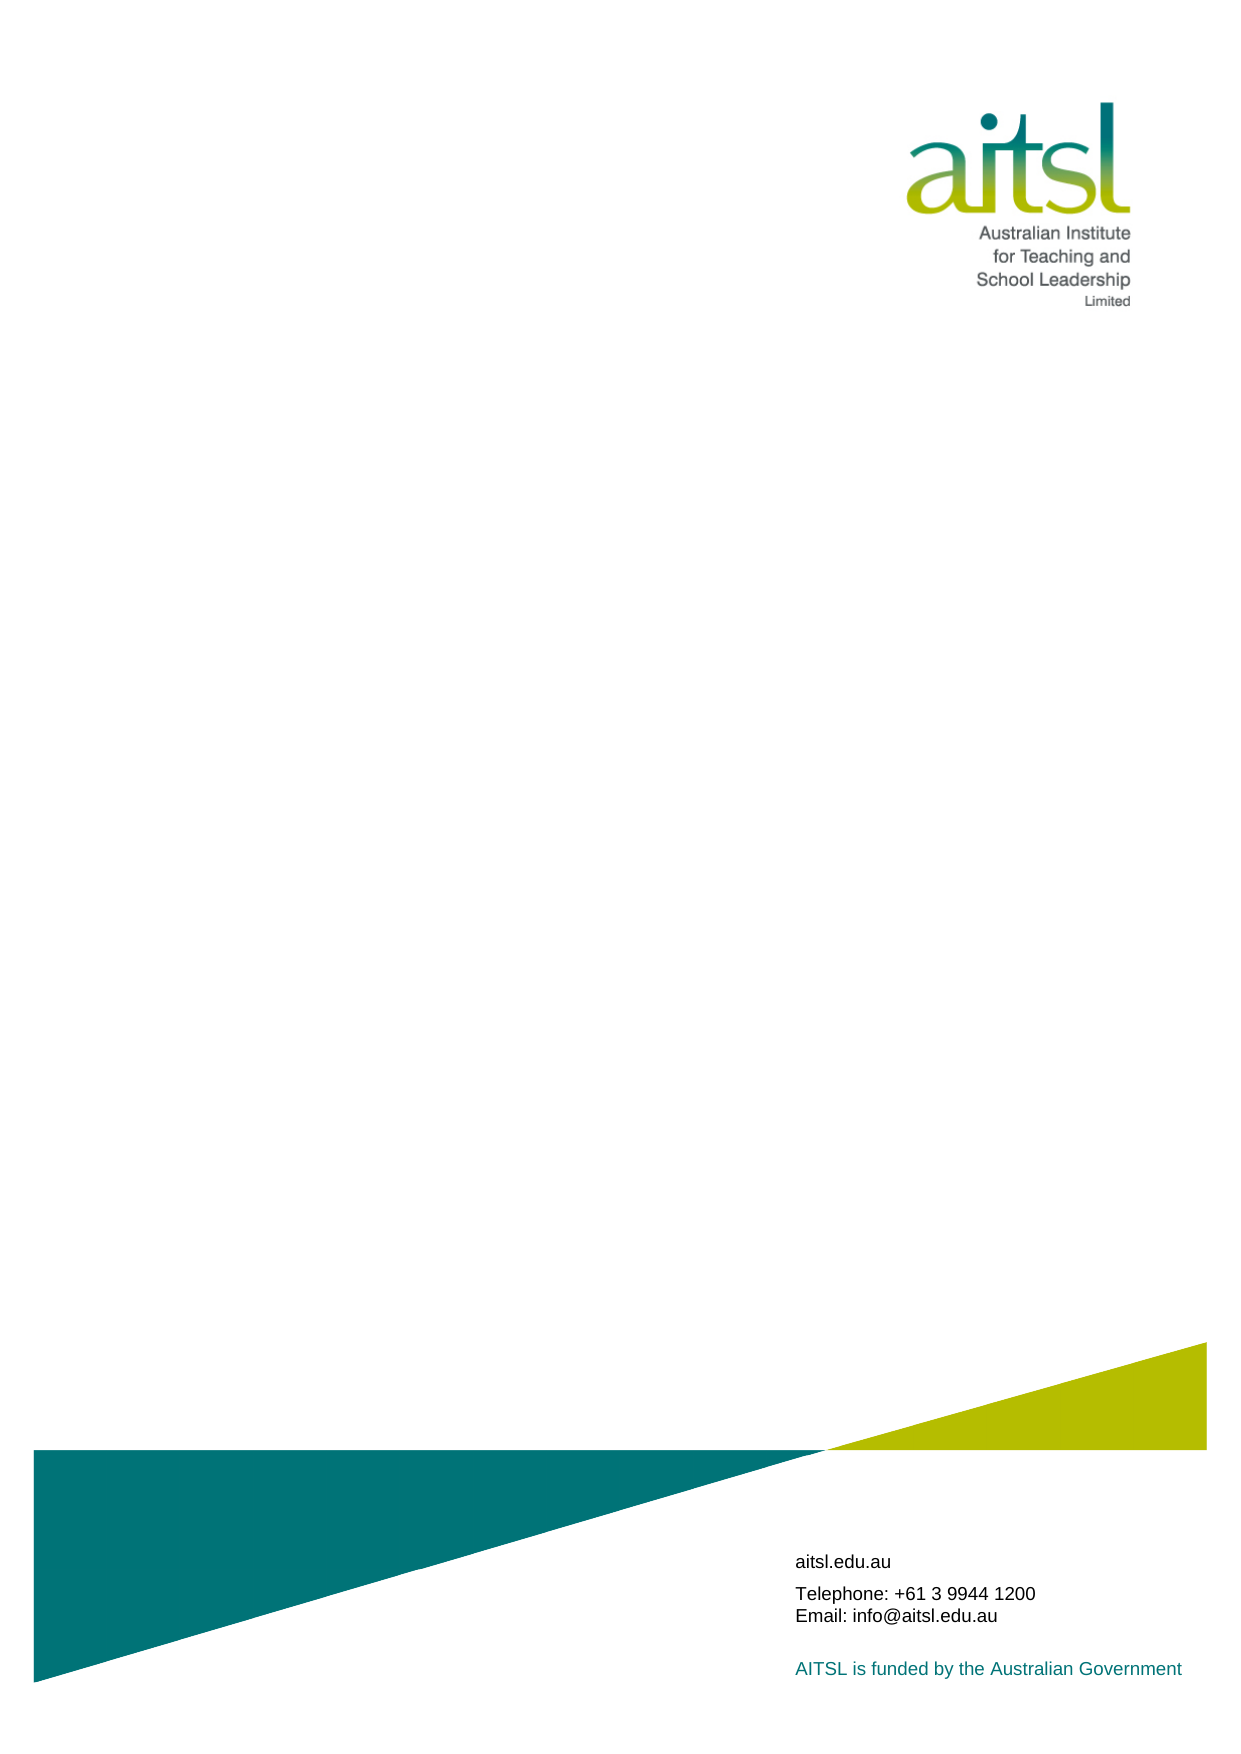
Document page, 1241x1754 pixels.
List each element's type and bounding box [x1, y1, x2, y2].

picture [33, 1342, 1207, 1683]
picture [876, 72, 1162, 338]
